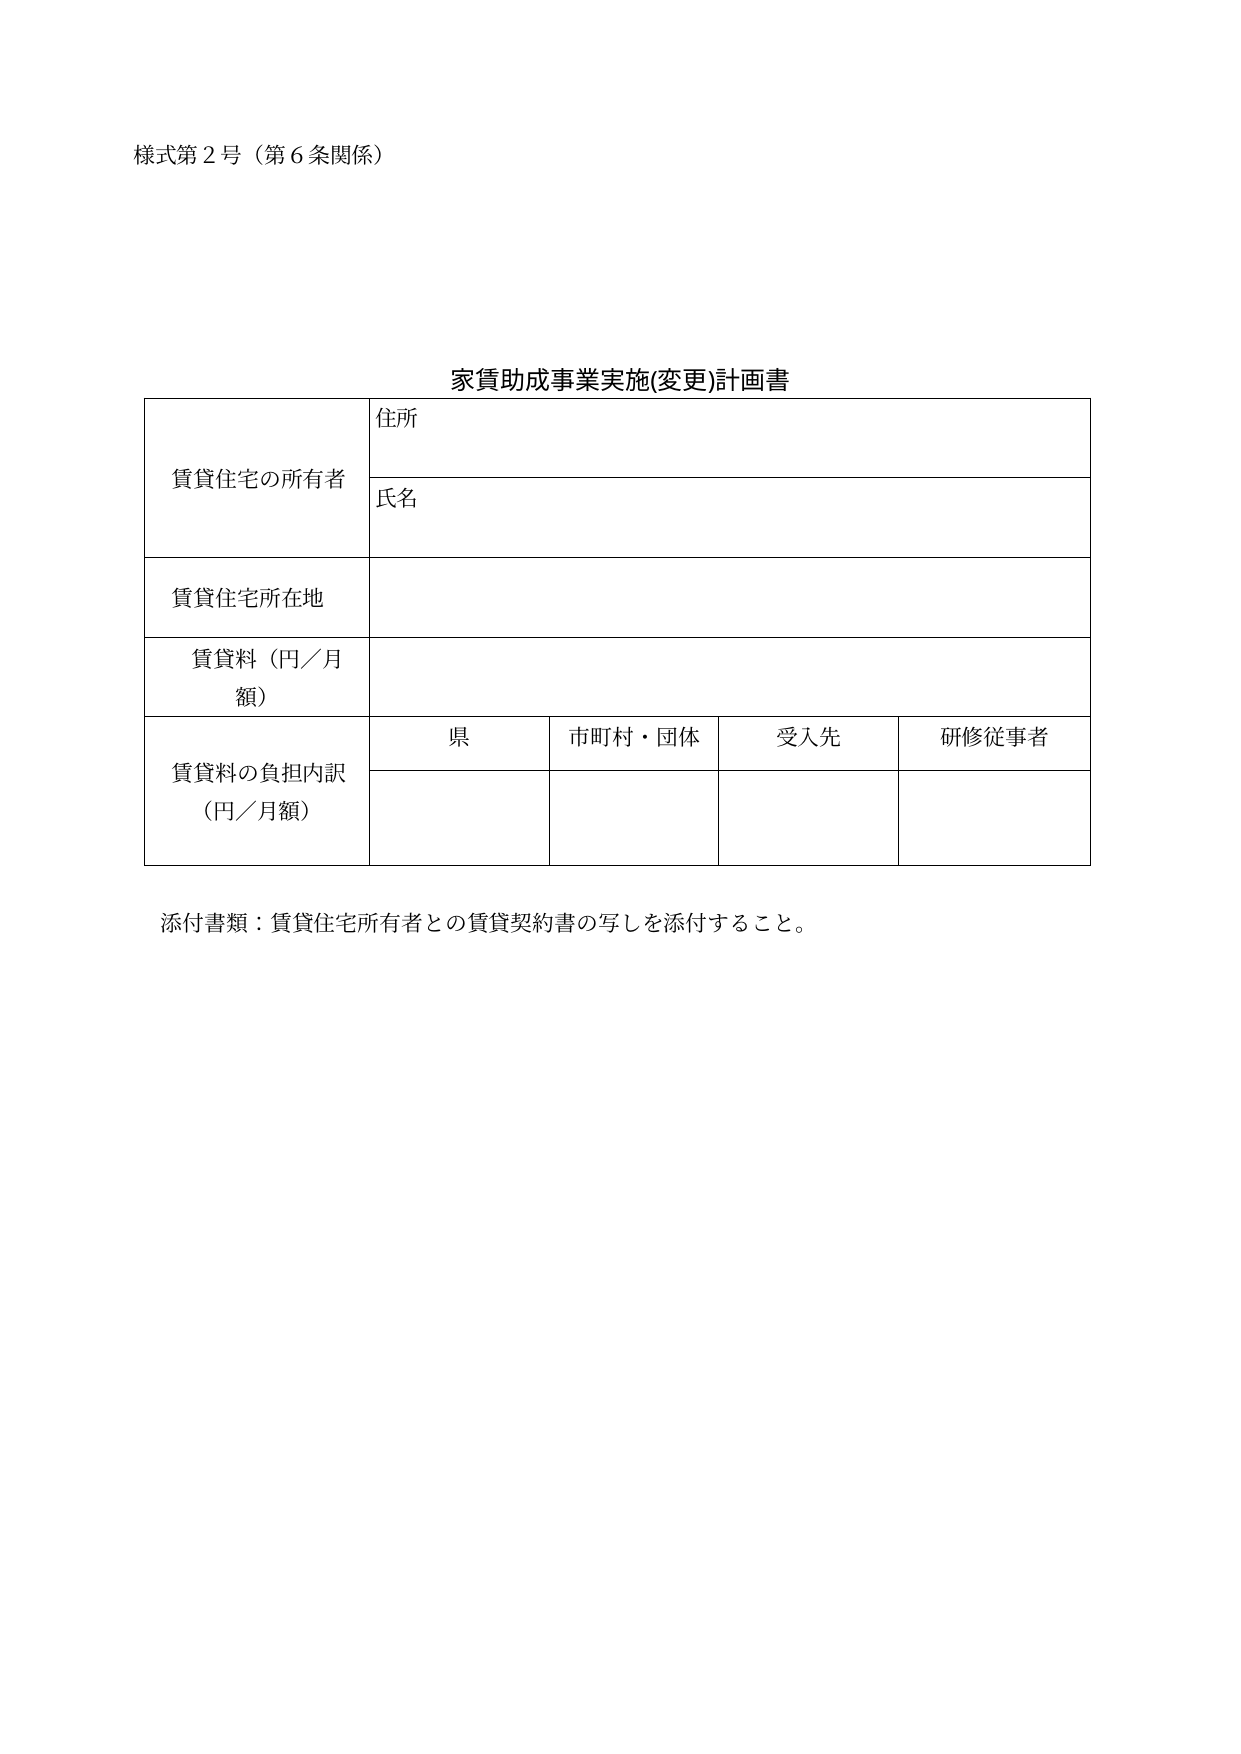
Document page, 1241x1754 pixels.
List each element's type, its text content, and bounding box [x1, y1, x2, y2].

table_cell [899, 771, 1090, 864]
table_cell 研修従事者 [899, 717, 1090, 770]
text 家賃助成事業実施(変更)計画書 [133, 360, 1107, 397]
table_header 賃貸住宅の所有者 [145, 399, 369, 557]
table_header 住所 [370, 399, 1090, 477]
table_cell [719, 771, 898, 864]
table_cell 受入先 [719, 717, 898, 770]
table_cell 賃貸料（円／月額） [145, 638, 369, 716]
table_cell [370, 638, 1090, 716]
table_cell [370, 558, 1090, 637]
table_cell 市町村・団体 [550, 717, 718, 770]
table_cell 賃貸料の負担内訳 （円／月額） [145, 717, 369, 864]
table_cell 県 [370, 717, 549, 770]
text 添付書類：賃貸住宅所有者との賃貸契約書の写しを添付すること。 [133, 903, 1107, 941]
table_cell 賃貸住宅所在地 [145, 558, 369, 637]
table_cell [550, 771, 718, 864]
text 様式第２号（第６条関係） [133, 135, 1107, 172]
table_cell [370, 771, 549, 864]
table_cell 氏名 [370, 478, 1090, 557]
